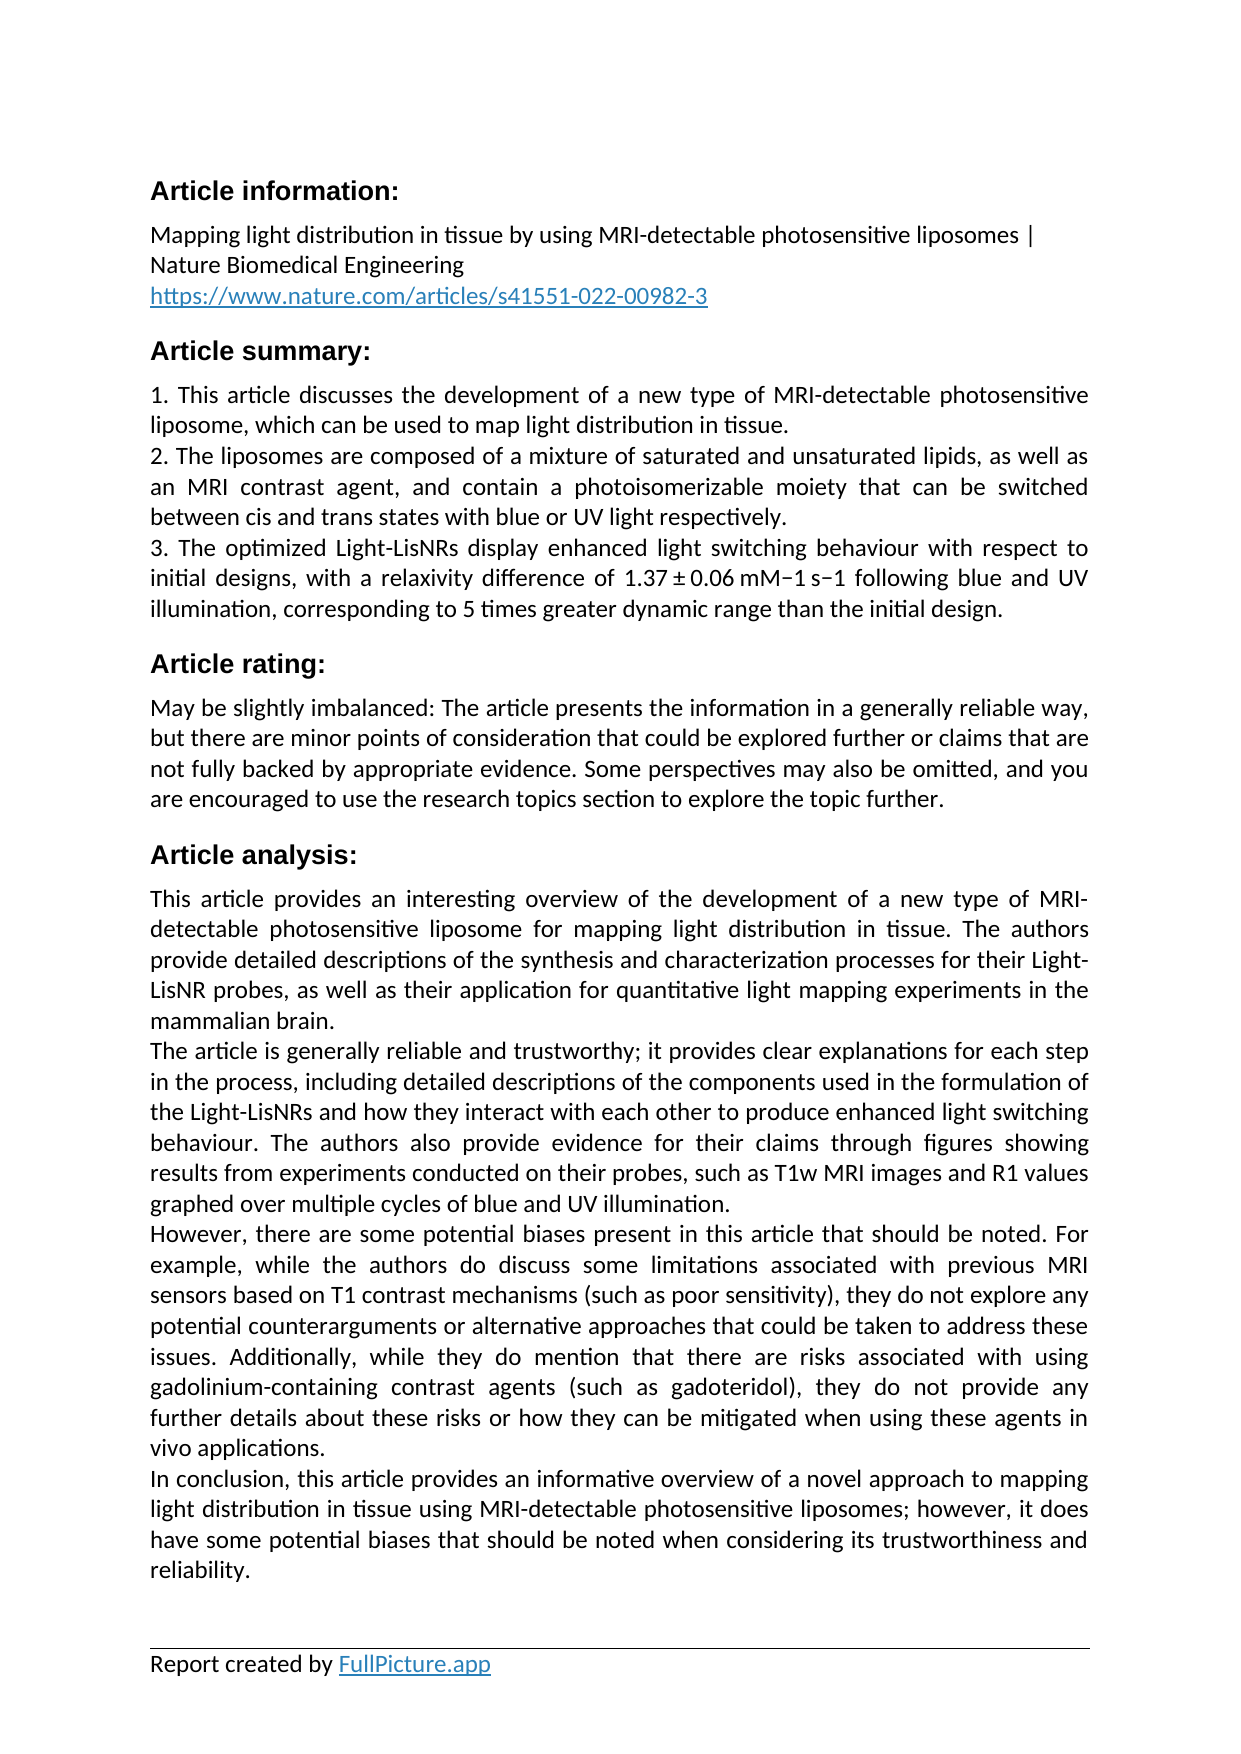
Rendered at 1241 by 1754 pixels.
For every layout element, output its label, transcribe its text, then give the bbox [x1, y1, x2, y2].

text The article is generally reliable and trustworthy; it provides clear explanations for each step in the process, including detailed descriptions of the components used in the formulation of the Light-LisNRs and how they interact with each other to produce enhanced light switching behaviour. The authors also provide evidence for their claims through figures showing results from experiments conducted on their probes, such as T1w MRI images and R1 values graphed over multiple cycles of blue and UV illumination. [150, 1035, 1090, 1218]
text However, there are some potential biases present in this article that should be noted. For example, while the authors do discuss some limitations associated with previous MRI sensors based on T1 contrast mechanisms (such as poor sensitivity), they do not explore any potential counterarguments or alternative approaches that could be taken to address these issues. Additionally, while they do mention that there are risks associated with using gadolinium-containing contrast agents (such as gadoteridol), they do not provide any further details about these risks or how they can be mitigated when using these agents in vivo applications. [150, 1218, 1090, 1463]
subtitle Article analysis: [150, 839, 1090, 870]
text 1. This article discusses the development of a new type of MRI-detectable photosensitive liposome, which can be used to map light distribution in tissue. [150, 379, 1090, 440]
subtitle Article rating: [150, 648, 1090, 679]
subtitle Article summary: [150, 335, 1090, 367]
text Mapping light distribution in tissue by using MRI-detectable photosensitive liposomes | Nature Biomedical Engineeringhttps://www.nature.com/articles/s41551-022-00982-3 [150, 219, 1090, 310]
text 2. The liposomes are composed of a mixture of saturated and unsaturated lipids, as well as an MRI contrast agent, and contain a photoisomerizable moiety that can be switched between cis and trans states with blue or UV light respectively. [150, 440, 1090, 532]
text 3. The optimized Light-LisNRs display enhanced light switching behaviour with respect to initial designs, with a relaxivity difference of 1.37 ± 0.06 mM−1 s−1 following blue and UV illumination, corresponding to 5 times greater dynamic range than the initial design. [150, 532, 1090, 623]
text May be slightly imbalanced: The article presents the information in a generally reliable way, but there are minor points of consideration that could be explored further or claims that are not fully backed by appropriate evidence. Some perspectives may also be omitted, and you are encouraged to use the research topics section to explore the topic further. [150, 692, 1090, 814]
subtitle Article information: [150, 175, 1090, 206]
text This article provides an interesting overview of the development of a new type of MRI-detectable photosensitive liposome for mapping light distribution in tissue. The authors provide detailed descriptions of the synthesis and characterization processes for their Light-LisNR probes, as well as their application for quantitative light mapping experiments in the mammalian brain. [150, 883, 1090, 1035]
text In conclusion, this article provides an informative overview of a novel approach to mapping light distribution in tissue using MRI-detectable photosensitive liposomes; however, it does have some potential biases that should be noted when considering its trustworthiness and reliability. [150, 1463, 1090, 1585]
